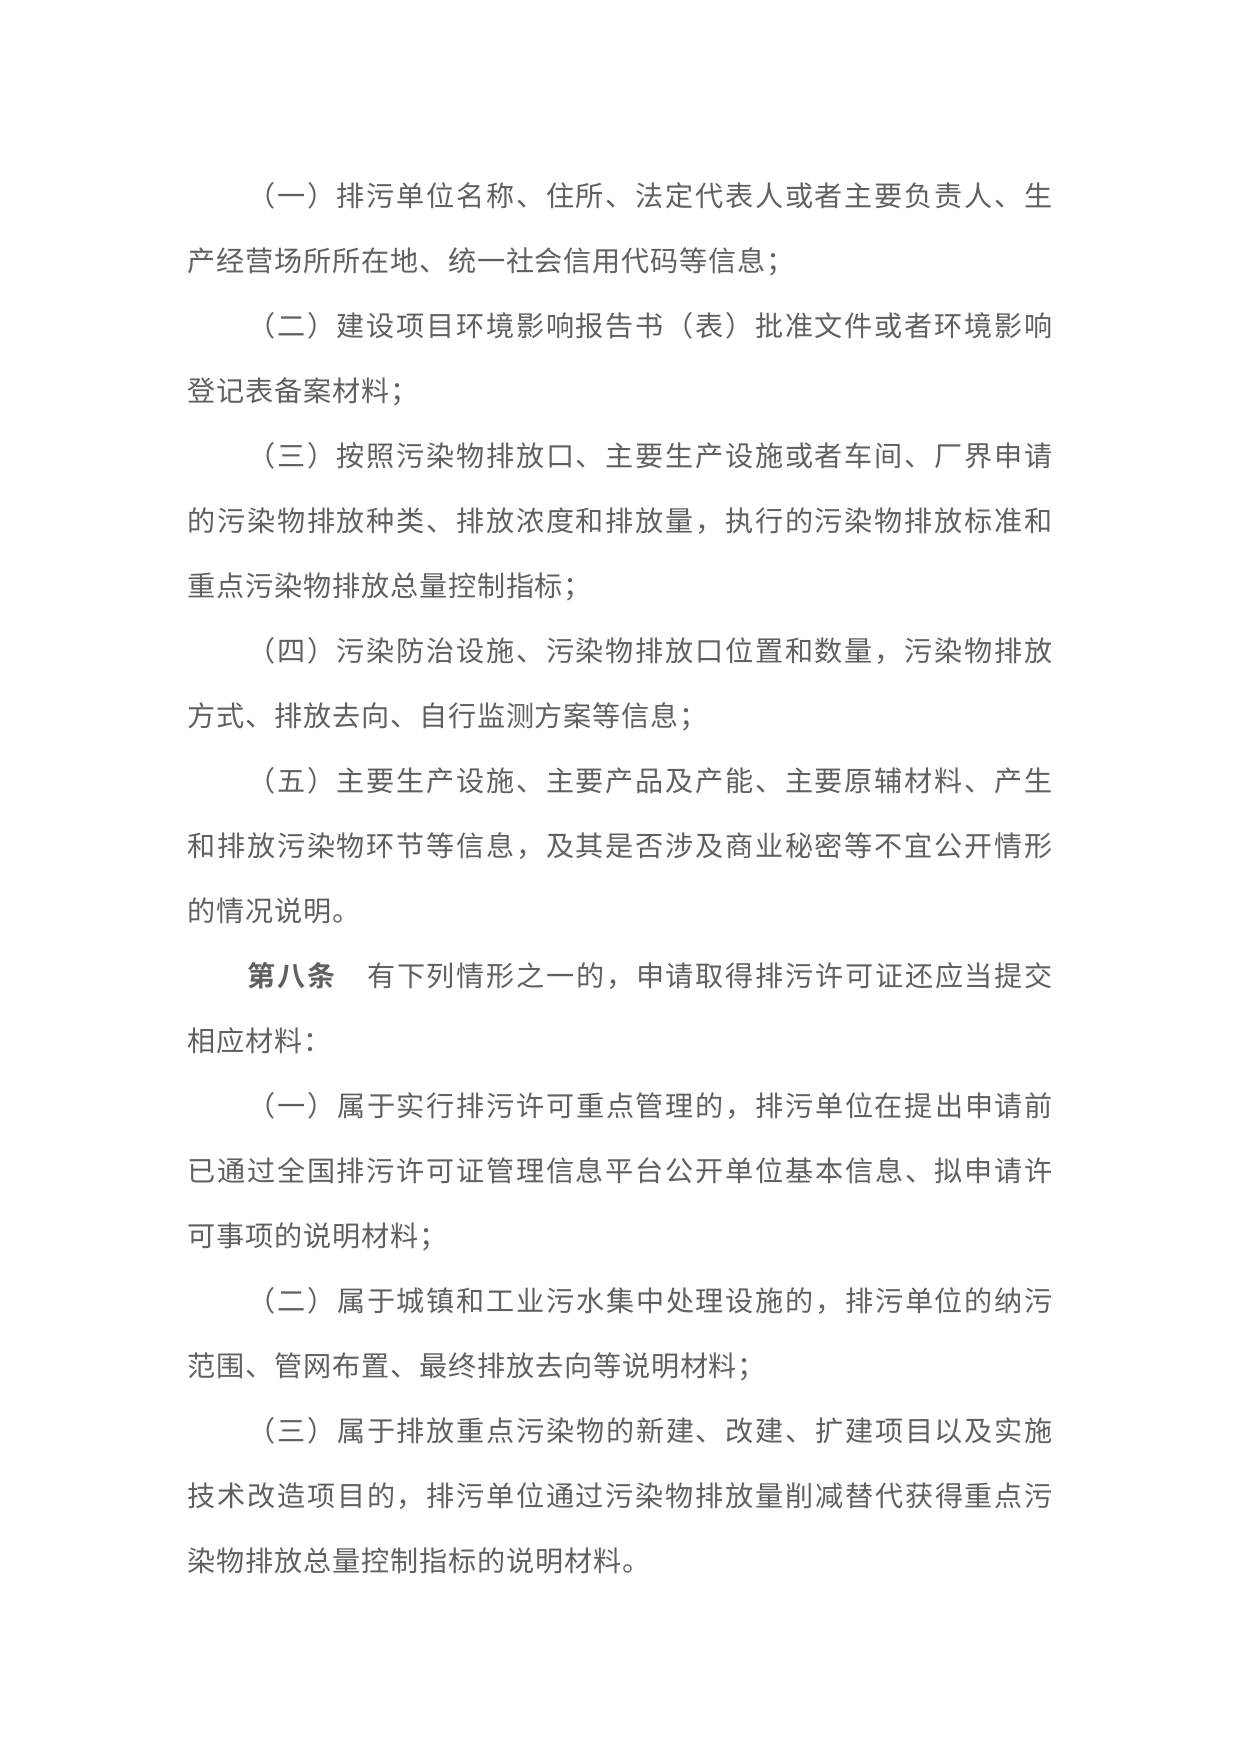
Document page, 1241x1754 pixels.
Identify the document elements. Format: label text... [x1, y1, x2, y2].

text （五）主要生产设施、主要产品及产能、主要原辅材料、产生和排放污染物环节等信息，及其是否涉及商业秘密等不宜公开情形的情况说明。 [187, 747, 1053, 942]
text （三）按照污染物排放口、主要生产设施或者车间、厂界申请的污染物排放种类、排放浓度和排放量，执行的污染物排放标准和重点污染物排放总量控制指标； [187, 422, 1053, 617]
text 第八条 有下列情形之一的，申请取得排污许可证还应当提交相应材料： [187, 942, 1053, 1072]
text （一）属于实行排污许可重点管理的，排污单位在提出申请前已通过全国排污许可证管理信息平台公开单位基本信息、拟申请许可事项的说明材料； [187, 1072, 1053, 1267]
text （二）属于城镇和工业污水集中处理设施的，排污单位的纳污范围、管网布置、最终排放去向等说明材料； [187, 1267, 1053, 1397]
text （一）排污单位名称、住所、法定代表人或者主要负责人、生产经营场所所在地、统一社会信用代码等信息； [187, 162, 1053, 292]
text （三）属于排放重点污染物的新建、改建、扩建项目以及实施技术改造项目的，排污单位通过污染物排放量削减替代获得重点污染物排放总量控制指标的说明材料。 [187, 1397, 1053, 1592]
text （二）建设项目环境影响报告书（表）批准文件或者环境影响登记表备案材料； [187, 292, 1053, 422]
text （四）污染防治设施、污染物排放口位置和数量，污染物排放方式、排放去向、自行监测方案等信息； [187, 617, 1053, 747]
